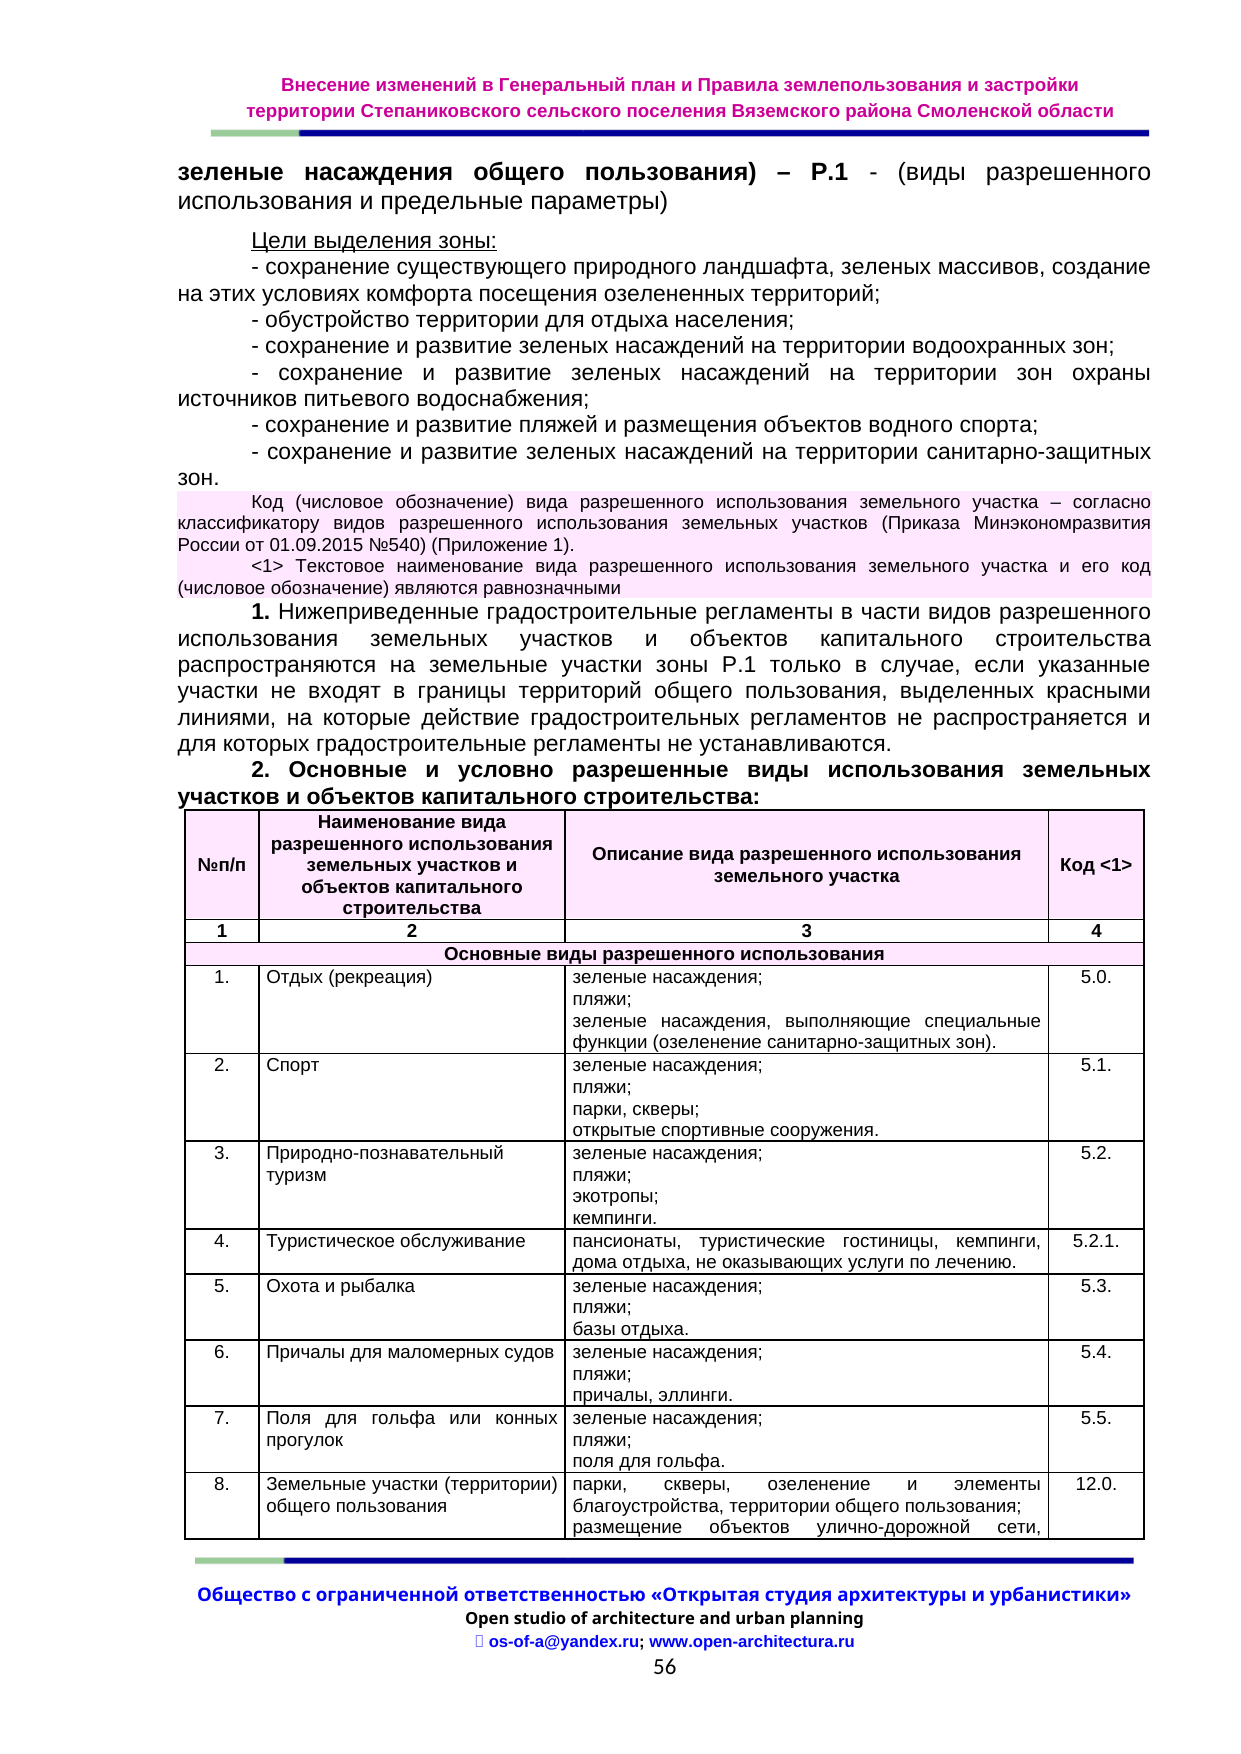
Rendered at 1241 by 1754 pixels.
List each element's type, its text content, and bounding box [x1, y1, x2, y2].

text - сохранение и развитие зеленых насаждений на территории зон охраны источников питьевого водоснабжения; [177, 359, 1152, 411]
table_cell 2. [186, 1054, 258, 1140]
table_cell Основные виды разрешенного использования [186, 943, 1143, 965]
table_cell Спорт [260, 1054, 564, 1140]
table_cell Поля для гольфа или конных прогулок [260, 1407, 564, 1472]
text Код (числовое обозначение) вида разрешенного использования земельного участка – согласно классификатору видов разрешенного использования земельных участков (Приказа Минэкономразвития России от 01.09.2015 №540) (Приложение 1). [177, 491, 1152, 555]
table_cell 1. [186, 966, 258, 1053]
table_cell Природно-познавательный туризм [260, 1142, 564, 1228]
table_header Код <1> [1049, 811, 1143, 918]
text - сохранение и развитие пляжей и размещения объектов водного спорта; [177, 411, 1152, 438]
picture [195, 1553, 1134, 1569]
table_cell 8. [186, 1473, 258, 1538]
table_cell Причалы для маломерных судов [260, 1341, 564, 1405]
table_cell 5.3. [1049, 1275, 1143, 1339]
table_cell 5.4. [1049, 1341, 1143, 1405]
table_cell 5.1. [1049, 1054, 1143, 1140]
text 1. Нижеприведенные градостроительные регламенты в части видов разрешенного использования земельных участков и объектов капитального строительства распространяются на земельные участки зоны Р.1 только в случае, если указанные участки не входят в границы территорий общего пользования, выделенных красными линиями, на которые действие градостроительных регламентов не распространяется и для которых градостроительные регламенты не устанавливаются. [177, 598, 1152, 756]
text <1> Текстовое наименование вида разрешенного использования земельного участка и его код (числовое обозначение) являются равнозначными [177, 555, 1152, 598]
table_cell 5.5. [1049, 1407, 1143, 1472]
table_cell Земельные участки (территории) общего пользования [260, 1473, 564, 1538]
table_cell пансионаты, туристические гостиницы, кемпинги, дома отдыха, не оказывающих услуги по лечению. [566, 1230, 1048, 1273]
table_cell Отдых (рекреация) [260, 966, 564, 1053]
table_cell 2 [260, 920, 564, 942]
text - сохранение и развитие зеленых насаждений на территории водоохранных зон; [177, 332, 1152, 359]
text 2. Основные и условно разрешенные виды использования земельных участков и объектов капитального строительства: [177, 756, 1152, 809]
text - обустройство территории для отдыха населения; [177, 306, 1152, 332]
text Цели выделения зоны: [177, 227, 1152, 253]
table_cell 4 [1049, 920, 1143, 942]
table_cell зеленые насаждения; пляжи; парки, скверы; открытые спортивные сооружения. [566, 1054, 1048, 1140]
table_cell 5.2.1. [1049, 1230, 1143, 1273]
table_cell 4. [186, 1230, 258, 1273]
table_cell зеленые насаждения; пляжи; поля для гольфа. [566, 1407, 1048, 1472]
text - сохранение существующего природного ландшафта, зеленых массивов, создание на этих условиях комфорта посещения озелененных территорий; [177, 253, 1152, 306]
picture [210, 125, 1150, 142]
table_cell Туристическое обслуживание [260, 1230, 564, 1273]
table_cell 5. [186, 1275, 258, 1339]
table_header №п/п [186, 811, 258, 918]
table_cell 5.0. [1049, 966, 1143, 1053]
table_cell 5.2. [1049, 1142, 1143, 1228]
table_cell зеленые насаждения; пляжи; зеленые насаждения, выполняющие специальные функции (озеленение санитарно-защитных зон). [566, 966, 1048, 1053]
table_cell 3. [186, 1142, 258, 1228]
table_cell 6. [186, 1341, 258, 1405]
table_cell 3 [566, 920, 1048, 942]
text - сохранение и развитие зеленых насаждений на территории санитарно-защитных зон. [177, 438, 1152, 491]
table_cell Охота и рыбалка [260, 1275, 564, 1339]
table_cell зеленые насаждения; пляжи; экотропы; кемпинги. [566, 1142, 1048, 1228]
table_header Наименование вида разрешенного использования земельных участков и объектов капитального строительства [260, 811, 564, 918]
table_cell 12.0. [1049, 1473, 1143, 1538]
table_cell зеленые насаждения; пляжи; базы отдыха. [566, 1275, 1048, 1339]
table_header Описание вида разрешенного использования земельного участка [566, 811, 1048, 918]
table_cell 7. [186, 1407, 258, 1472]
table_cell зеленые насаждения; пляжи; причалы, эллинги. [566, 1341, 1048, 1405]
table_cell 1 [186, 920, 258, 942]
